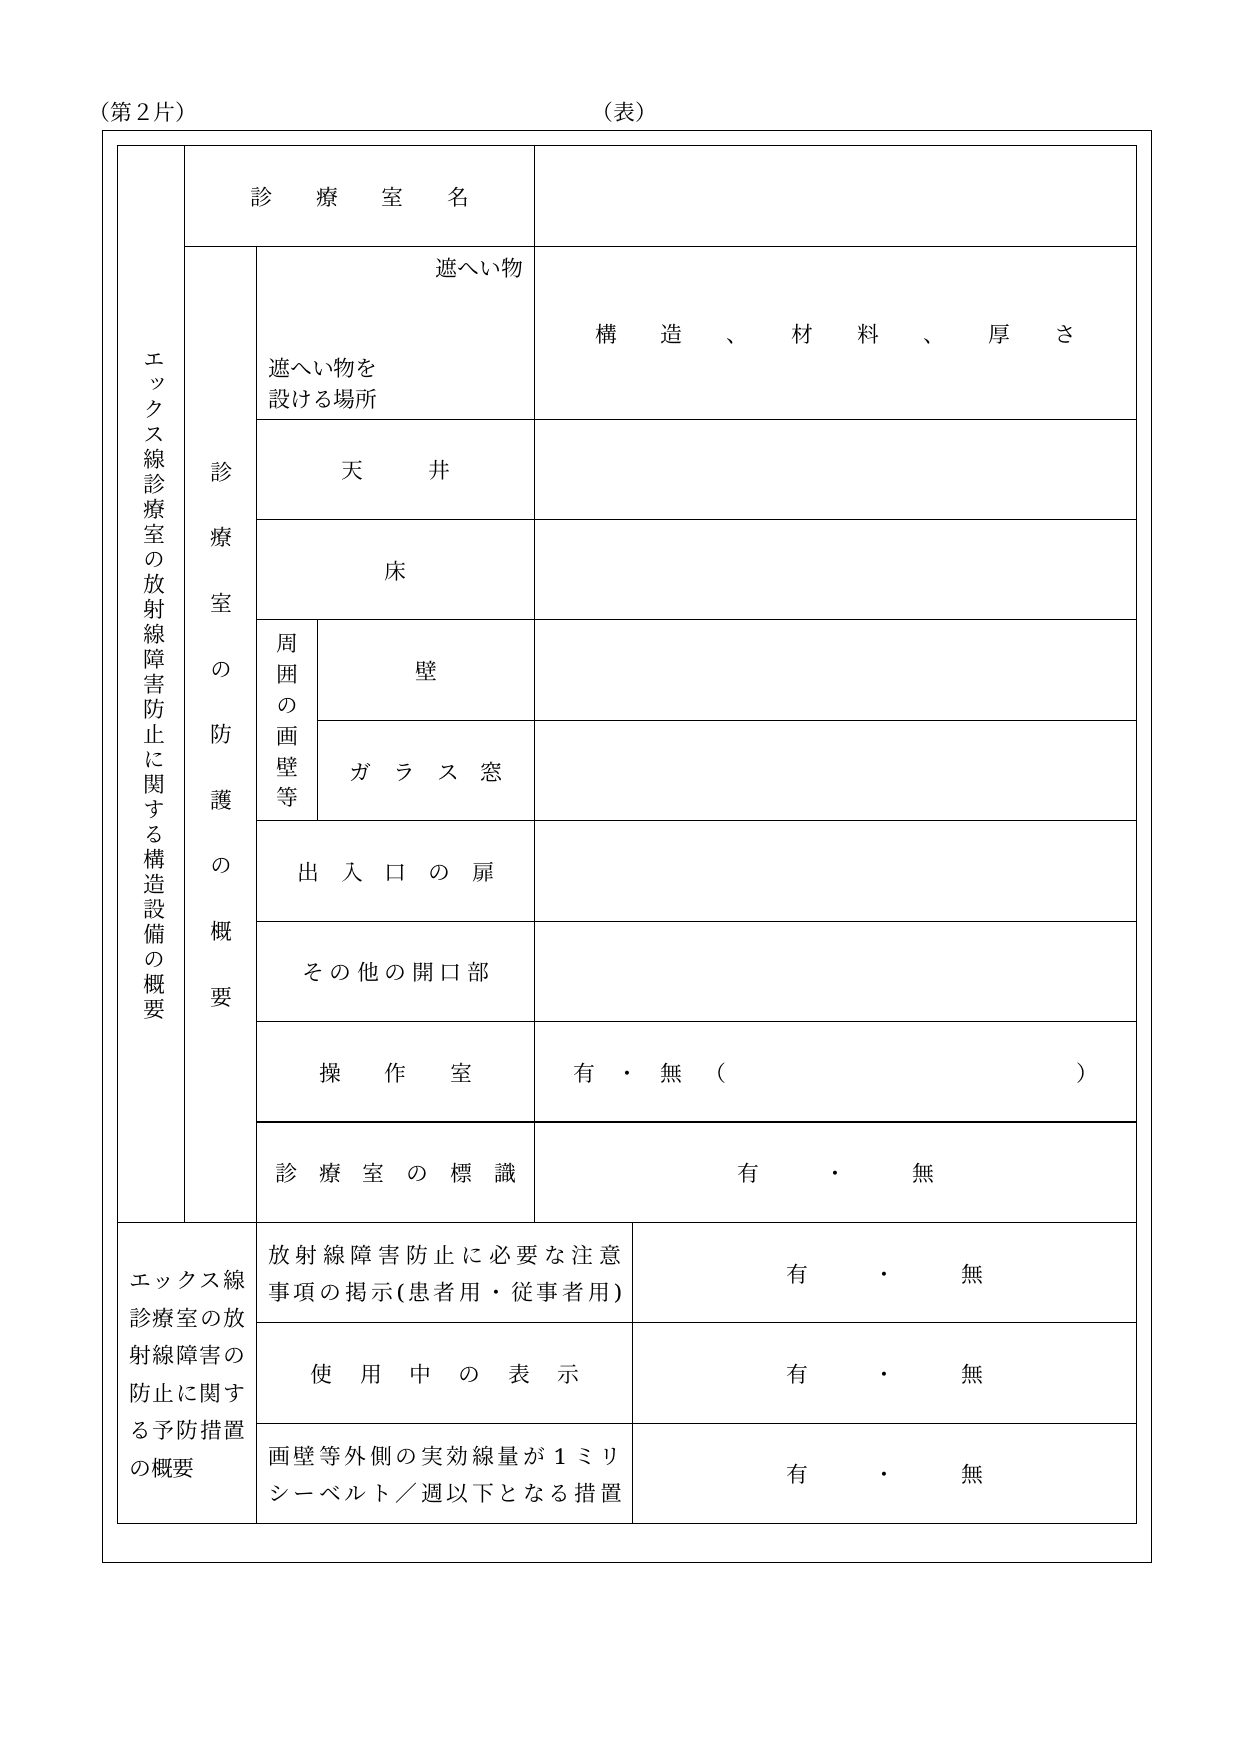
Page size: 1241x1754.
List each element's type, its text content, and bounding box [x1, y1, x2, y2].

text （第２片） （表） [88, 92, 1163, 130]
table_header [103, 131, 1151, 1562]
